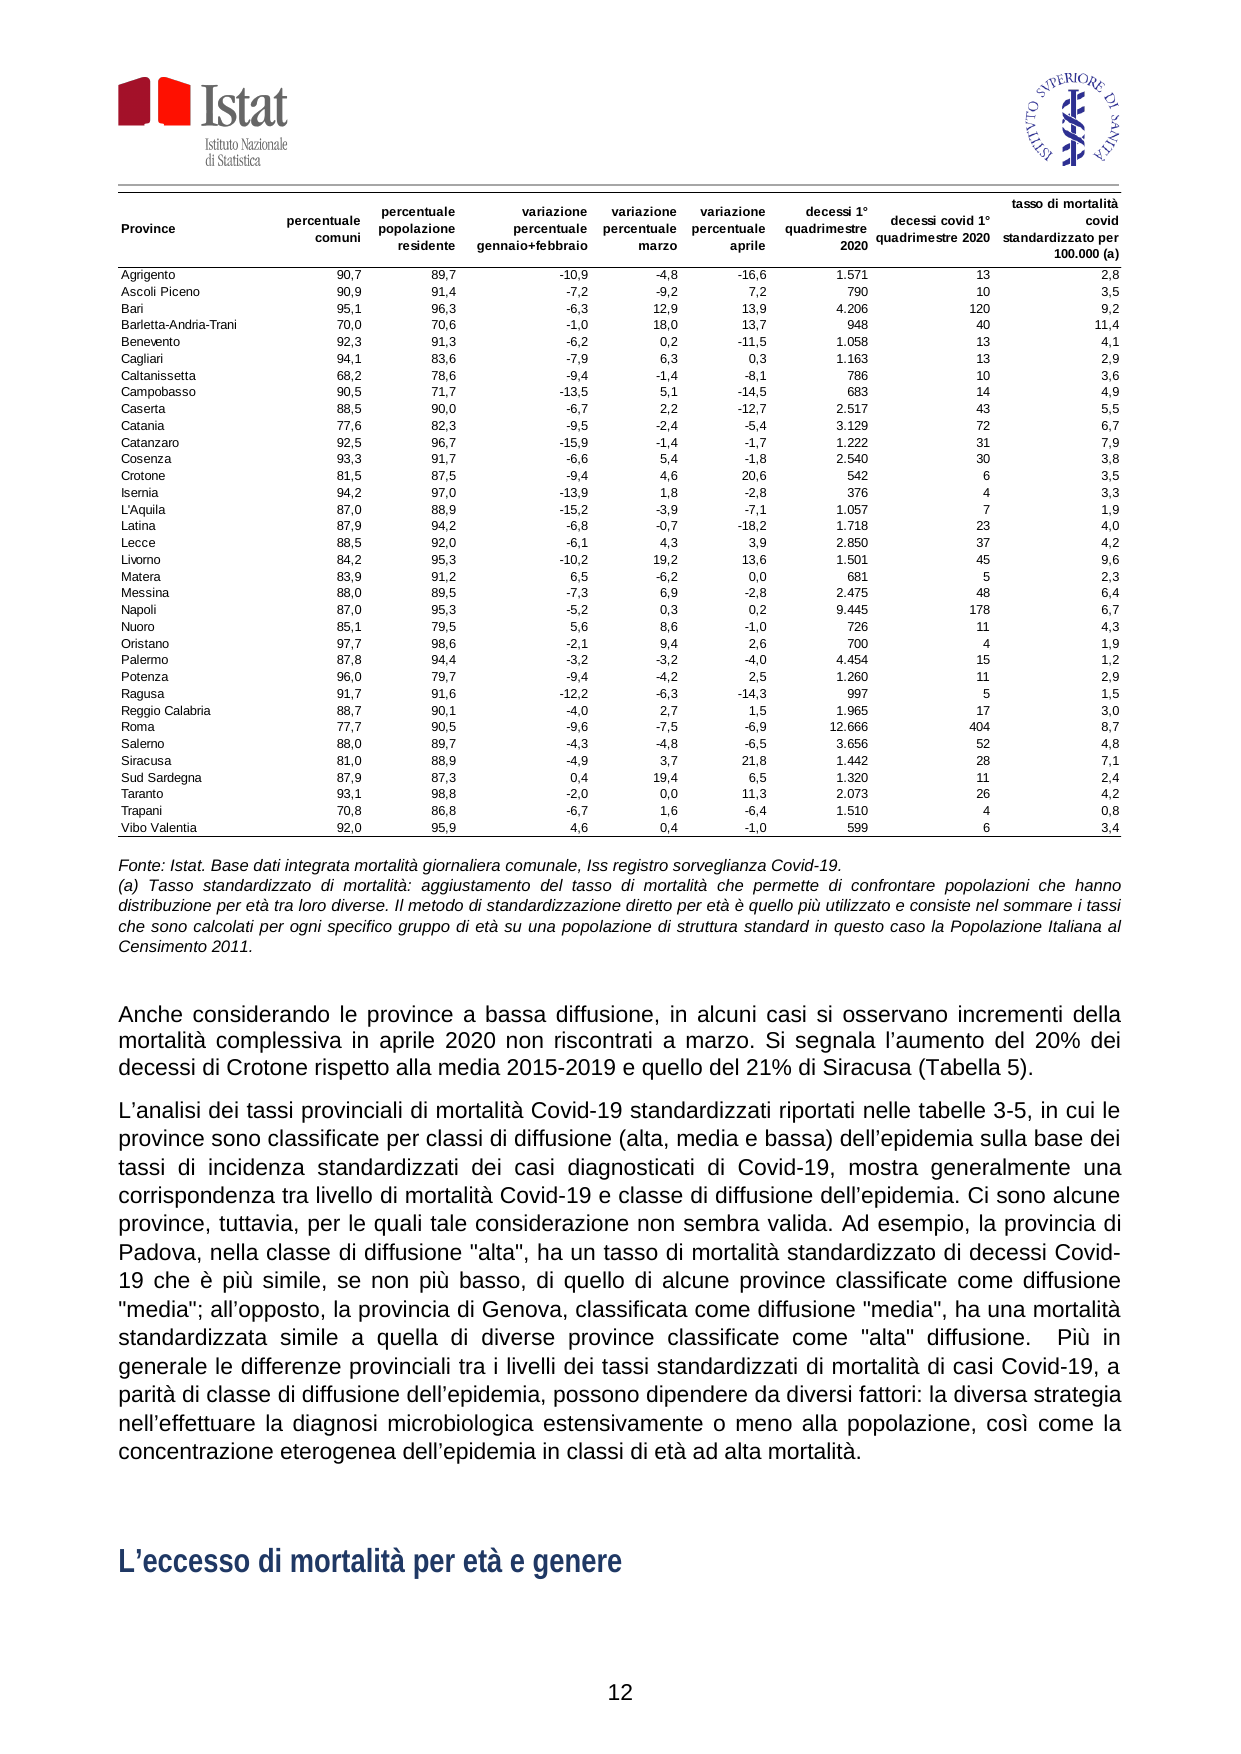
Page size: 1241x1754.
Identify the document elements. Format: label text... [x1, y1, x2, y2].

text L’analisi dei tassi provinciali di mortalità Covid-19 standardizzati riportati nelle tabelle 3-5, in cui le province sono classificate per classi di diffusione (alta, media e bassa) dell’epidemia sulla base dei tassi di incidenza standardizzati dei casi diagnosticati di Covid-19, mostra generalmente una corrispondenza tra livello di mortalità Covid-19 e classe di diffusione dell’epidemia. Ci sono alcune province, tuttavia, per le quali tale considerazione non sembra valida. Ad esempio, la provincia di Padova, nella classe di diffusione "alta", ha un tasso di mortalità standardizzato di decessi Covid-19 che è più simile, se non più basso, di quello di alcune province classificate come diffusione "media"; all’opposto, la provincia di Genova, classificata come diffusione "media", ha una mortalità standardizzata simile a quella di diverse province classificate come "alta" diffusione. Più in generale le differenze provinciali tra i livelli dei tassi standardizzati di mortalità di casi Covid-19, a parità di classe di diffusione dell’epidemia, possono dipendere da diversi fattori: la diversa strategia nell’effettuare la diagnosi microbiologica estensivamente o meno alla popolazione, così come la concentrazione eterogenea dell’epidemia in classi di età ad alta mortalità. [118, 1097, 1122, 1464]
text (a) Tasso standardizzato di mortalità: aggiustamento del tasso di mortalità che permette di confrontare popolazioni che hanno distribuzione per età tra loro diverse. Il metodo di standardizzazione diretto per età è quello più utilizzato e consiste nel sommare i tassi che sono calcolati per ogni specifico gruppo di età su una popolazione di struttura standard in questo caso la Popolazione Italiana al Censimento 2011. [118, 875, 1122, 956]
text Anche considerando le province a bassa diffusione, in alcuni casi si osservano incrementi della mortalità complessiva in aprile 2020 non riscontrati a marzo. Si segnala l’aumento del 20% dei decessi di Crotone rispetto alla media 2015-2019 e quello del 21% di Siracusa (Tabella 5). [118, 1001, 1122, 1080]
text L’eccesso di mortalità per età e genere [118, 1541, 1122, 1579]
picture [118, 77, 288, 166]
text Fonte: Istat. Base dati integrata mortalità giornaliera comunale, Iss registro sorveglianza Covid-19. [118, 856, 1122, 875]
